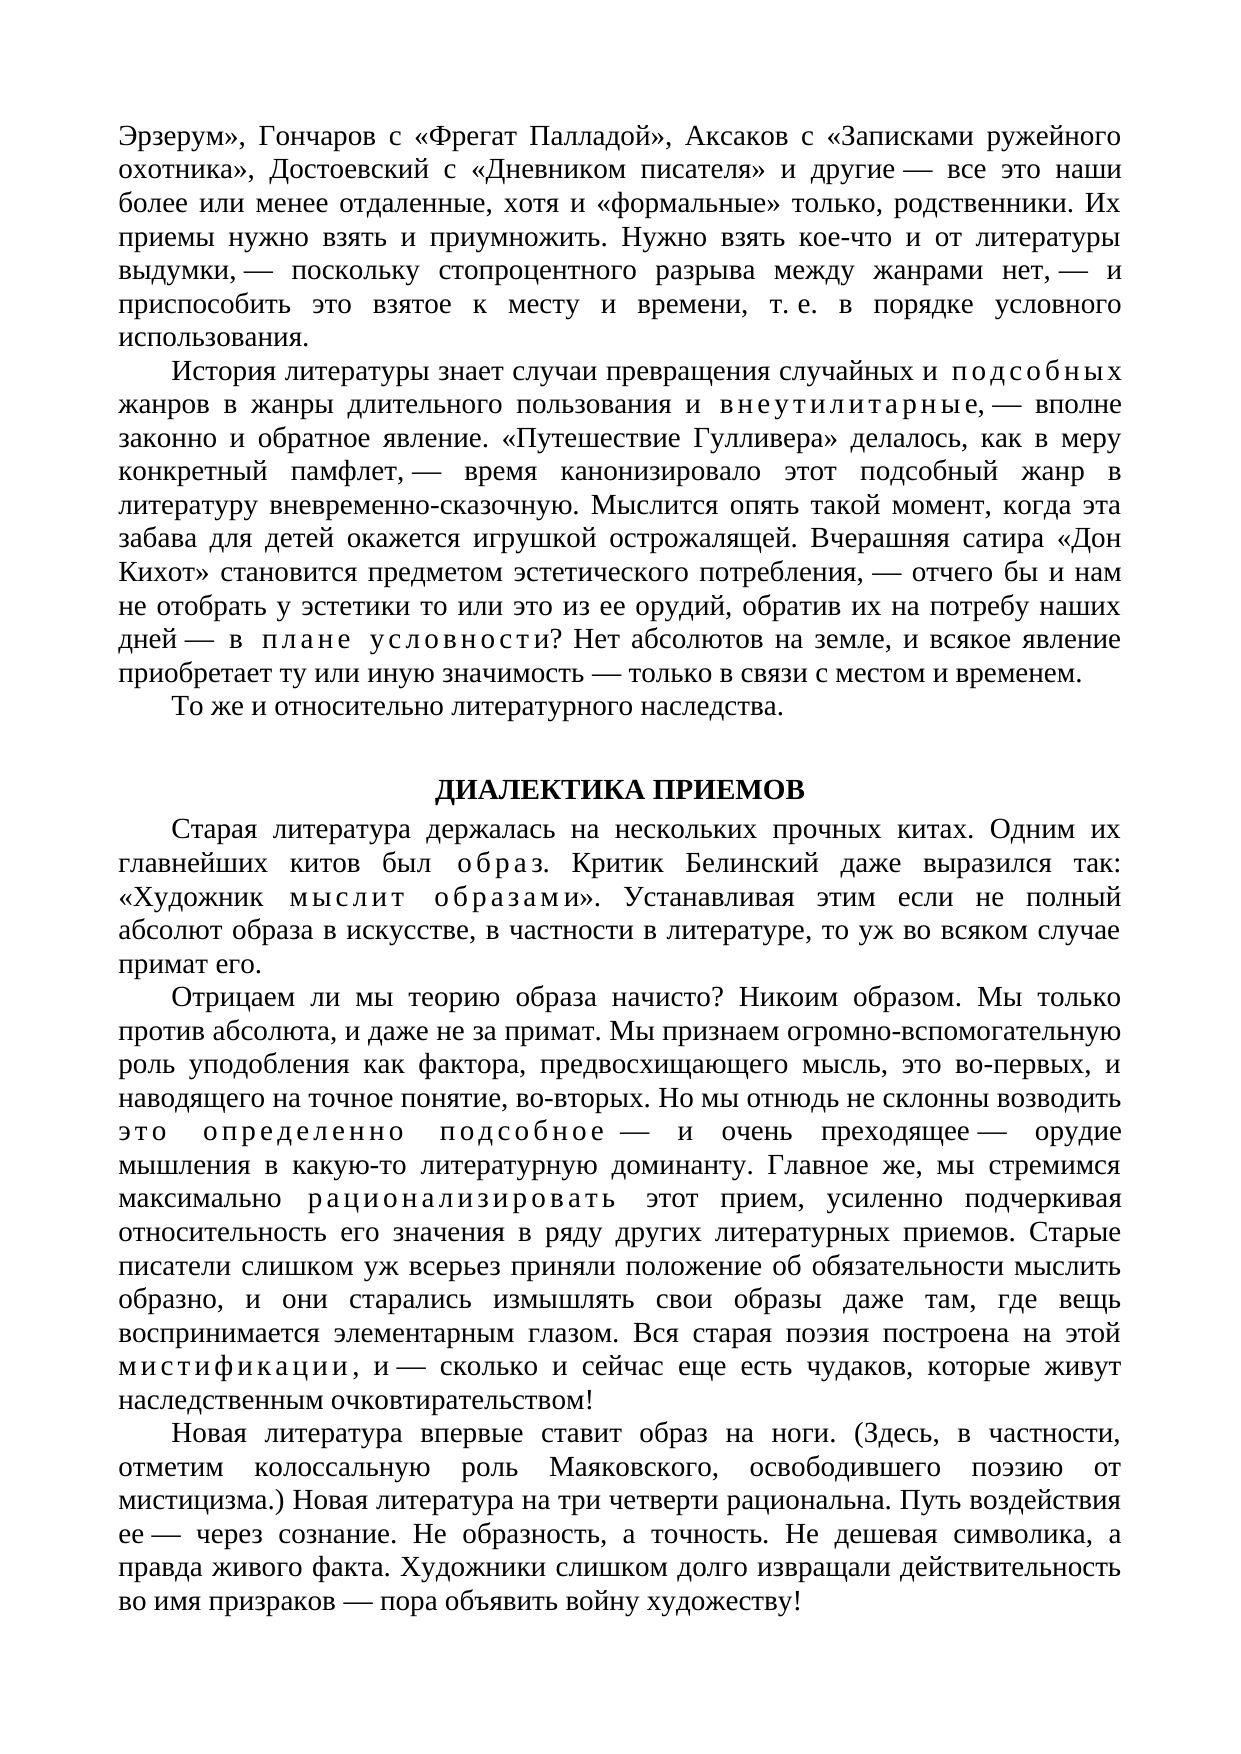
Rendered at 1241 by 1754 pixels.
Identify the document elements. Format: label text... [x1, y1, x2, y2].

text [118, 118, 1122, 353]
text То же и относительно литературного наследства. [118, 688, 1122, 722]
text Старая литература держалась на нескольких прочных китах. Одним их главнейших китов был образ. Критик Белинский даже выразился так: «Художник мыслит образами». Устанавливая этим если не полный абсолют образа в искусстве, в частности в литературе, то уж во всяком случае примат его. [118, 812, 1122, 979]
text {18} Отрицаем ли мы теорию образа начисто? Никоим образом. Мы только против абсолюта, и даже не за примат. Мы признаем огромно-вспомогательную роль уподобления как фактора, предвосхищающего мысль, это во-первых, и наводящего на точное понятие, во-вторых. Но мы отнюдь не склонны возводить это определенно подсобное — и очень преходящее — орудие мышления в какую-то литературную доминанту. Главное же, мы стремимся максимально рационализировать этот прием, усиленно подчеркивая относительность его значения в ряду других литературных приемов. Старые писатели слишком уж всерьез приняли положение об обязательности мыслить образно, и они старались измышлять свои образы даже там, где вещь воспринимается элементарным глазом. Вся старая поэзия построена на этой мистификации, и — сколько и сейчас еще есть чудаков, которые живут наследственным очковтирательством! [118, 979, 1122, 1415]
text Новая литература впервые ставит образ на ноги. (Здесь, в частности, отметим колоссальную роль Маяковского, освободившего поэзию от мистицизма.) Новая литература на три четверти рациональна. Путь воздействия ее — через сознание. Не образность, а точность. Не дешевая символика, а правда живого факта. Художники слишком долго извращали действительность во имя призраков — пора объявить войну художеству! [118, 1415, 1122, 1617]
text История литературы знает случаи превращения случайных и подсобных жанров в жанры длительного пользования и внеутилитарные, — вполне законно и обратное явление. «Путешествие Гулливера» делалось, как в меру конкретный памфлет, — время канонизировало этот подсобный жанр в литературу вневременно-сказочную. Мыслится опять такой момент, когда эта забава для детей окажется игрушкой острожалящей. Вчерашняя сатира «Дон Кихот» становится предметом эстетического потребления, — отчего бы и нам не отобрать у эстетики то или это из ее орудий, обратив их на потребу наших дней — в плане условности? Нет абсолютов на земле, и всякое явление приобретает ту или иную значимость — только в связи с местом и временем. [118, 353, 1122, 688]
subtitle Диалектика приемов [118, 772, 1122, 805]
